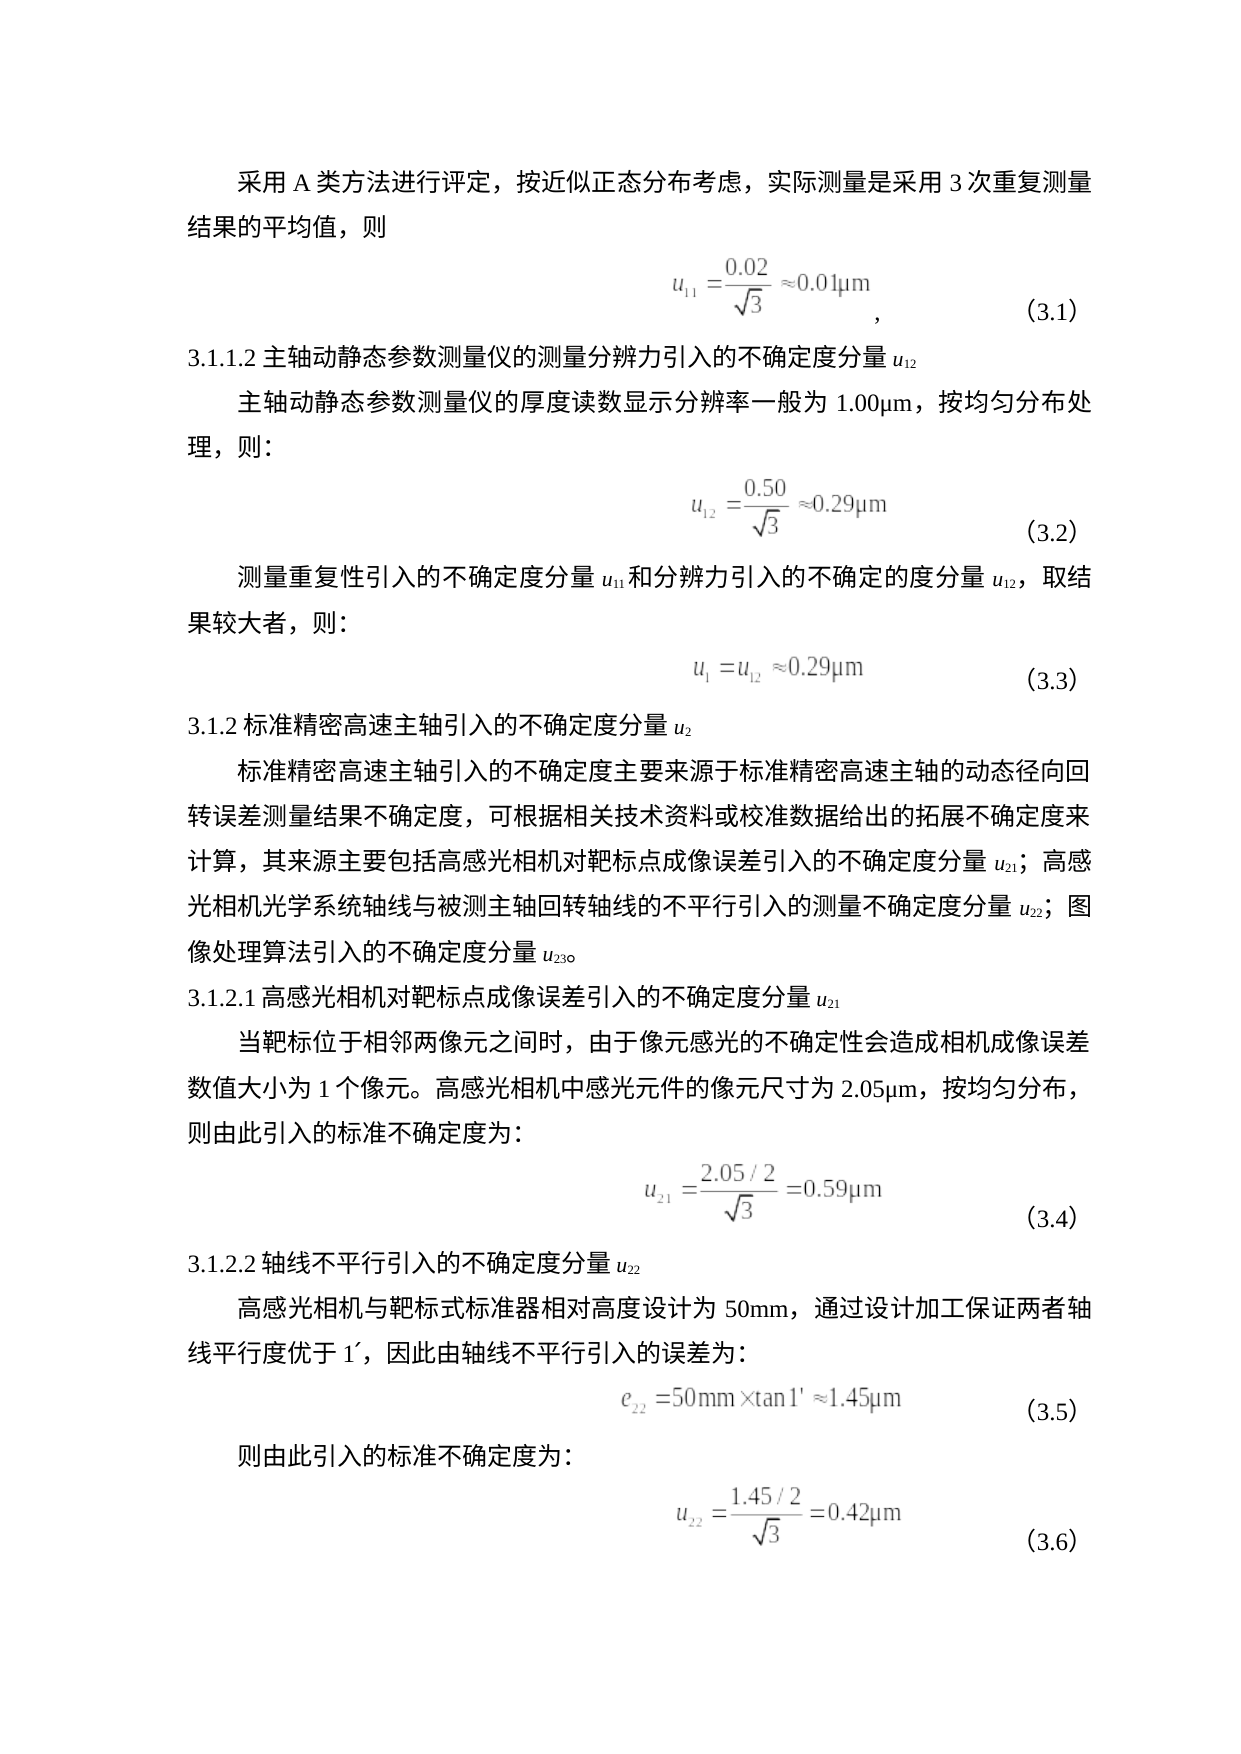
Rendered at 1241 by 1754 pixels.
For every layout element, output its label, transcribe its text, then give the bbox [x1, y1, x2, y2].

text 3.1.2.2轴线不平行引入的不确定度分量u22 [187, 1243, 1093, 1279]
text 3.1.2.1高感光相机对靶标点成像误差引入的不确定度分量u21 [187, 977, 1093, 1014]
text 则由此引入的标准不确定度为： [187, 1437, 1093, 1473]
text 3.1.2 标准精密高速主轴引入的不确定度分量u2 [187, 706, 1093, 742]
text （3.2） [187, 473, 1093, 549]
text 主轴动静态参数测量仪的厚度读数显示分辨率一般为1.00μm，按均匀分布处理，则： [187, 382, 1093, 464]
text 采用A类方法进行评定，按近似正态分布考虑，实际测量是采用3次重复测量结果的平均值，则 [187, 162, 1093, 243]
text （3.4） [187, 1159, 1093, 1234]
text （3.6） [187, 1482, 1093, 1557]
text , （3.1） [187, 253, 1093, 328]
text 标准精密高速主轴引入的不确定度主要来源于标准精密高速主轴的动态径向回转误差测量结果不确定度，可根据相关技术资料或校准数据给出的拓展不确定度来计算，其来源主要包括高感光相机对靶标点成像误差引入的不确定度分量u21；高感光相机光学系统轴线与被测主轴回转轴线的不平行引入的测量不确定度分量u22；图像处理算法引入的不确定度分量u23。 [187, 751, 1093, 968]
text 3.1.1.2 主轴动静态参数测量仪的测量分辨力引入的不确定度分量u12 [187, 337, 1093, 373]
text 测量重复性引入的不确定度分量u11和分辨力引入的不确定的度分量u12，取结果较大者，则： [187, 558, 1093, 639]
text 高感光相机与靶标式标准器相对高度设计为50mm，通过设计加工保证两者轴线平行度优于1՛，因此由轴线不平行引入的误差为： [187, 1289, 1093, 1370]
text （3.5） [187, 1379, 1093, 1427]
text 当靶标位于相邻两像元之间时，由于像元感光的不确定性会造成相机成像误差，数值大小为1个像元。高感光相机中感光元件的像元尺寸为2.05μm，按均匀分布，则由此引入的标准不确定度为： [187, 1023, 1093, 1150]
text （3.3） [187, 648, 1093, 697]
